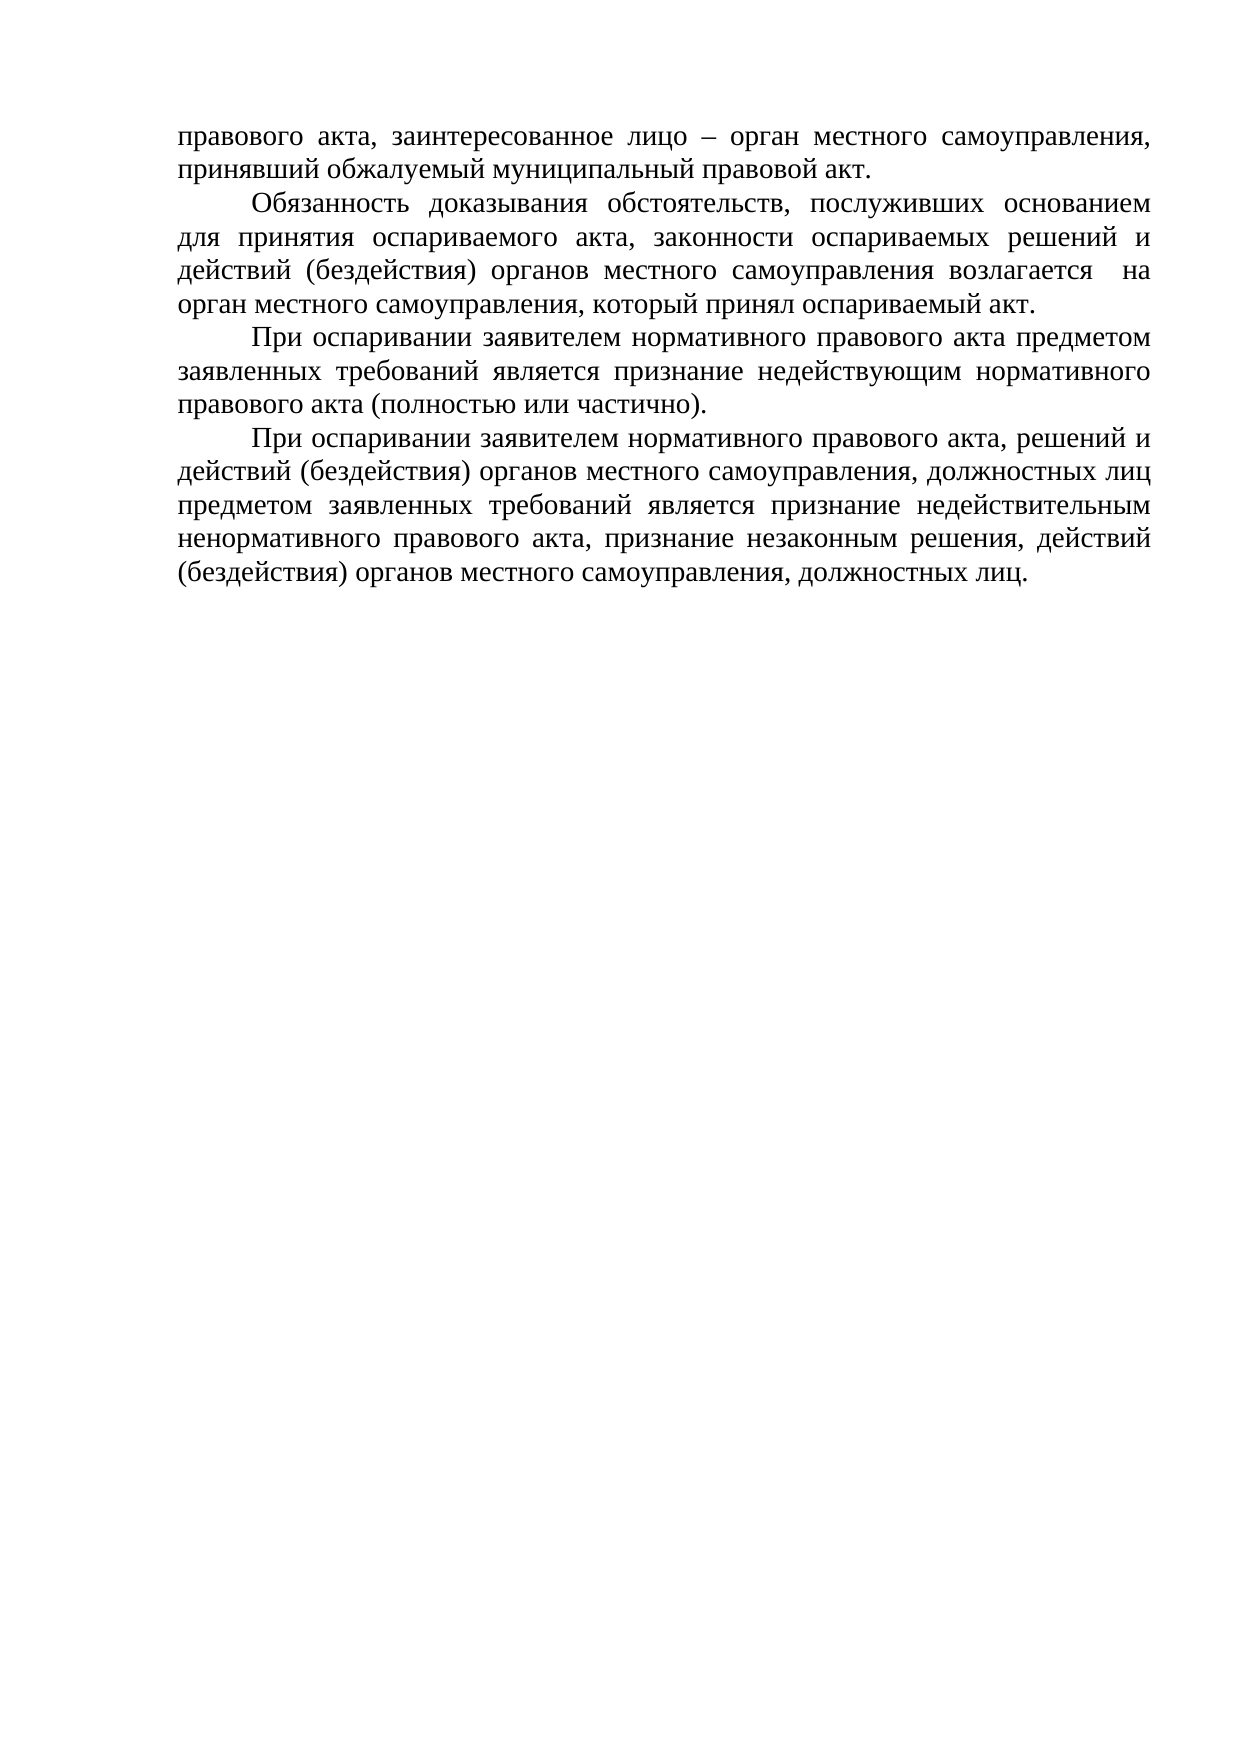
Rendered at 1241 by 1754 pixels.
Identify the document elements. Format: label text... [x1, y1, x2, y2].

text При оспаривании заявителем нормативного правового акта, решений и действий (бездействия) органов местного самоуправления, должностных лиц предметом заявленных требований является признание недействительным ненормативного правового акта, признание незаконным решения, действий (бездействия) органов местного самоуправления, должностных лиц. [177, 420, 1152, 588]
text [177, 118, 1152, 185]
text Обязанность доказывания обстоятельств, послуживших основанием для принятия оспариваемого акта, законности оспариваемых решений и действий (бездействия) органов местного самоуправления возлагается на орган местного самоуправления, который принял оспариваемый акт. [177, 185, 1152, 319]
text При оспаривании заявителем нормативного правового акта предметом заявленных требований является признание недействующим нормативного правового акта (полностью или частично). [177, 319, 1152, 420]
